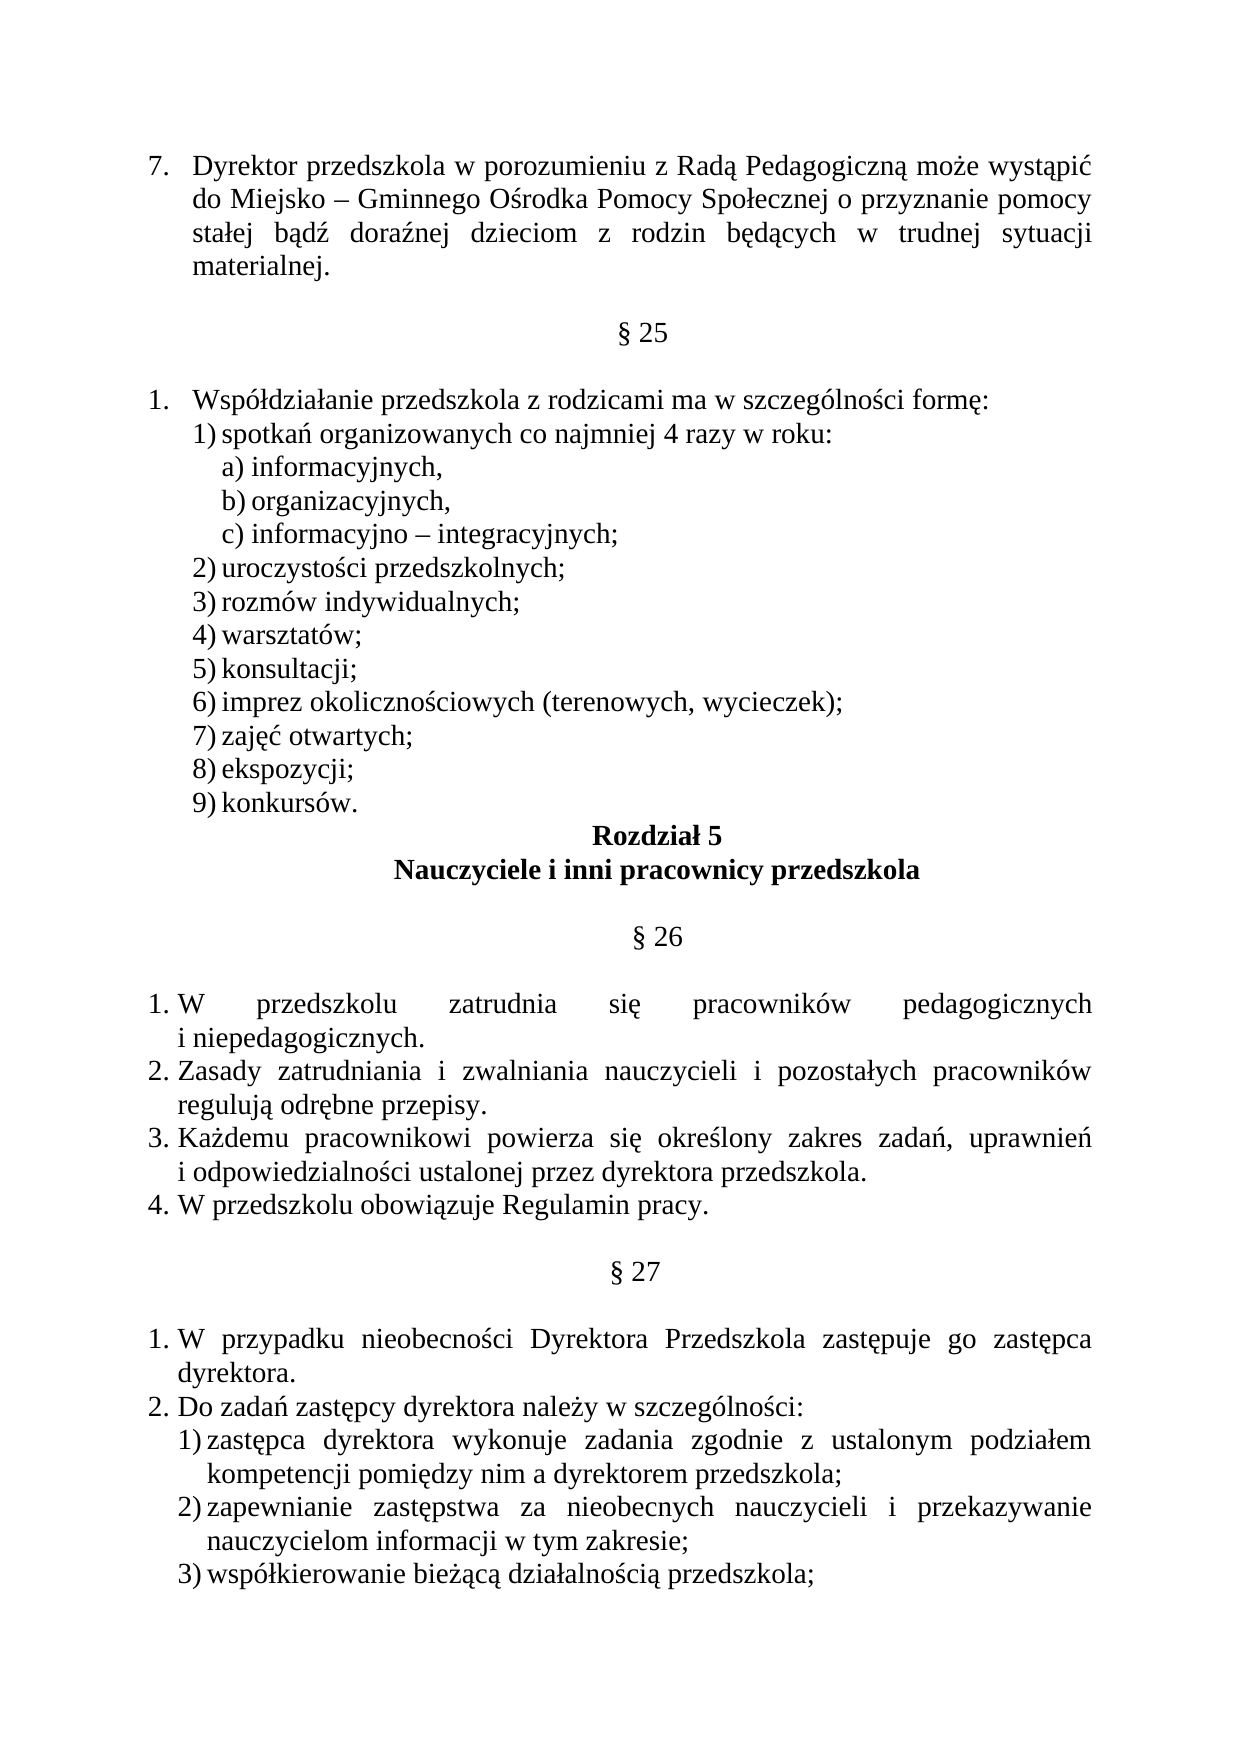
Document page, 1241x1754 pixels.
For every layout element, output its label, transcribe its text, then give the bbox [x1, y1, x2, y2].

list Rozdział 5 [221, 818, 1093, 852]
list współkierowanie bieżącą działalnością przedszkola; [177, 1556, 1093, 1590]
list Nauczyciele i inni pracownicy przedszkola [221, 852, 1093, 886]
list Współdziałanie przedszkola z rodzicami ma w szczególności formę: [148, 382, 1093, 416]
list konkursów. [192, 785, 1093, 818]
list zajęć otwartych; [192, 718, 1093, 751]
list organizacyjnych, [221, 483, 1093, 517]
list rozmów indywidualnych; [192, 584, 1093, 617]
list Do zadań zastępcy dyrektora należy w szczególności: [148, 1389, 1093, 1422]
list W przedszkolu zatrudnia się pracowników pedagogicznych i niepedagogicznych. [148, 986, 1093, 1053]
list § 26 [221, 919, 1093, 953]
list spotkań organizowanych co najmniej 4 razy w roku: [192, 416, 1093, 449]
list informacyjnych, [221, 449, 1093, 483]
list ekspozycji; [192, 751, 1093, 785]
list zapewnianie zastępstwa za nieobecnych nauczycieli i przekazywanie nauczycielom informacji w tym zakresie; [177, 1489, 1093, 1556]
list § 27 [177, 1254, 1093, 1288]
list konsultacji; [192, 651, 1093, 684]
list Każdemu pracownikowi powierza się określony zakres zadań, uprawnień i odpowiedzialności ustalonej przez dyrektora przedszkola. [148, 1120, 1093, 1187]
list warsztatów; [192, 617, 1093, 651]
list W przedszkolu obowiązuje Regulamin pracy. [148, 1187, 1093, 1221]
list § 25 [192, 315, 1093, 349]
list W przypadku nieobecności Dyrektora Przedszkola zastępuje go zastępca dyrektora. [148, 1322, 1093, 1389]
list uroczystości przedszkolnych; [192, 550, 1093, 584]
list Dyrektor przedszkola w porozumieniu z Radą Pedagogiczną może wystąpić do Miejsko – Gminnego Ośrodka Pomocy Społecznej o przyznanie pomocy stałej bądź doraźnej dzieciom z rodzin będących w trudnej sytuacji materialnej. [148, 148, 1093, 282]
list Zasady zatrudniania i zwalniania nauczycieli i pozostałych pracowników regulują odrębne przepisy. [148, 1053, 1093, 1120]
list zastępca dyrektora wykonuje zadania zgodnie z ustalonym podziałem kompetencji pomiędzy nim a dyrektorem przedszkola; [177, 1422, 1093, 1489]
list imprez okolicznościowych (terenowych, wycieczek); [192, 684, 1093, 718]
list informacyjno – integracyjnych; [221, 517, 1093, 550]
